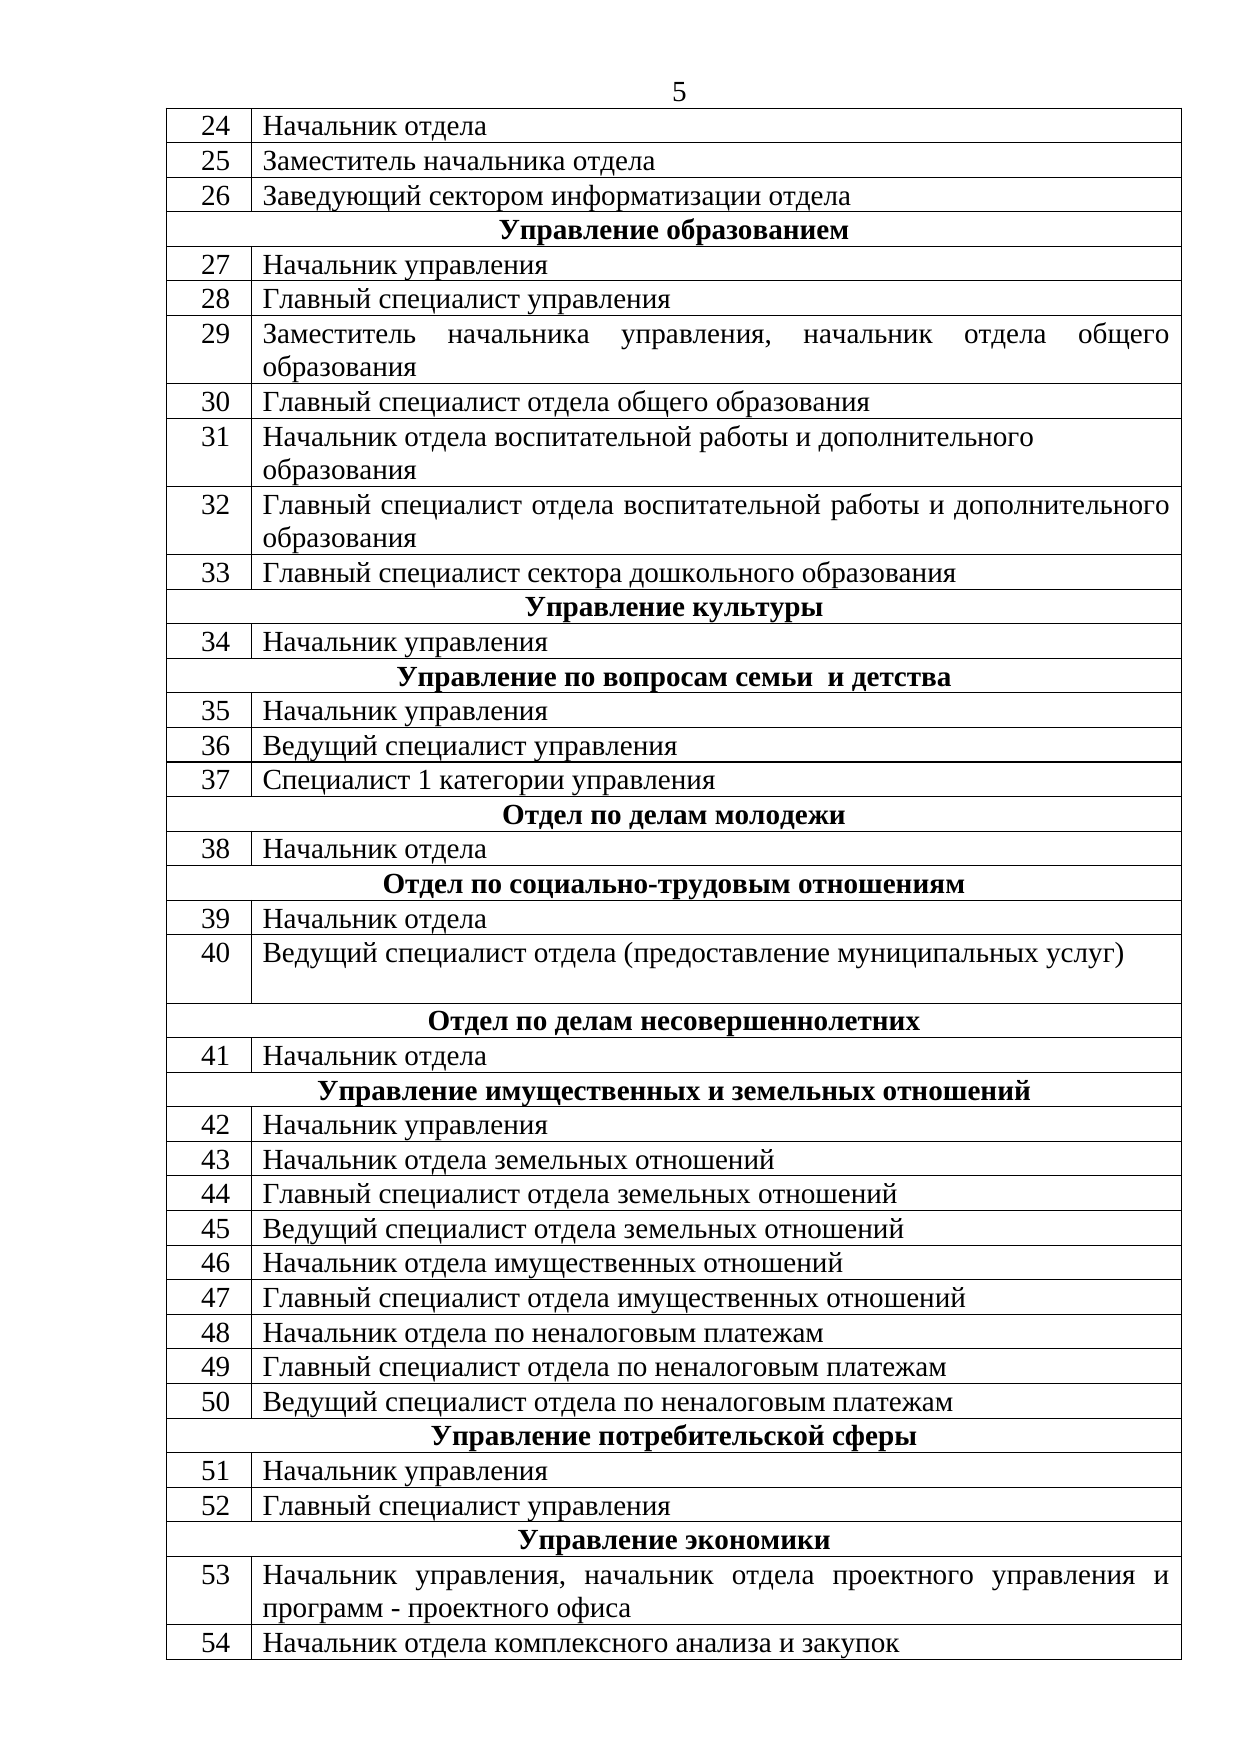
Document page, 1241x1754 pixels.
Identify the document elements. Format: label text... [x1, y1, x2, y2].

table_cell Главный специалист отдела земельных отношений [252, 1176, 1181, 1210]
table_cell 43 [167, 1142, 251, 1175]
table_cell 53 [167, 1557, 251, 1624]
table_cell Ведущий специалист отдела (предоставление муниципальных услуг) [252, 935, 1181, 1002]
table_cell Начальник отдела воспитательной работы и дополнительного образования [252, 419, 1181, 486]
table_cell 54 [167, 1625, 251, 1658]
table_cell 46 [167, 1246, 251, 1279]
table_cell 47 [167, 1280, 251, 1314]
table_cell Ведущий специалист отдела земельных отношений [252, 1211, 1181, 1244]
table_cell 30 [167, 384, 251, 418]
table_cell Главный специалист сектора дошкольного образования [252, 555, 1181, 588]
table_cell 49 [167, 1349, 251, 1383]
table_cell Управление образованием [167, 212, 1181, 246]
table_cell Начальник управления, начальник отдела проектного управления и программ - проектного офиса [252, 1557, 1181, 1624]
table_cell Главный специалист управления [252, 281, 1181, 315]
table_cell Заместитель начальника управления, начальник отдела общего образования [252, 316, 1181, 383]
table_cell 52 [167, 1488, 251, 1521]
table_cell Начальник управления [252, 247, 1181, 280]
table_cell Заместитель начальника отдела [252, 143, 1181, 177]
table_cell Ведущий специалист отдела по неналоговым платежам [252, 1384, 1181, 1417]
table_cell 44 [167, 1176, 251, 1210]
table_cell Начальник отдела [252, 1038, 1181, 1072]
table_cell Главный специалист отдела по неналоговым платежам [252, 1349, 1181, 1383]
table_cell 28 [167, 281, 251, 315]
table_cell 32 [167, 487, 251, 554]
table_cell 45 [167, 1211, 251, 1244]
table_cell 48 [167, 1315, 251, 1348]
table_cell Главный специалист отдела общего образования [252, 384, 1181, 418]
table_cell Отдел по делам молодежи [167, 797, 1181, 831]
table_cell Начальник отдела [252, 832, 1181, 865]
table_cell 34 [167, 624, 251, 658]
table_cell 24 [167, 109, 251, 142]
table_cell Начальник отдела имущественных отношений [252, 1246, 1181, 1279]
table_cell 39 [167, 901, 251, 934]
table_cell 40 [167, 935, 251, 1002]
table_cell Управление культуры [167, 590, 1181, 623]
table_cell 29 [167, 316, 251, 383]
table_cell Главный специалист отдела воспитательной работы и дополнительного образования [252, 487, 1181, 554]
table_cell Отдел по делам несовершеннолетних [167, 1004, 1181, 1037]
table_cell Управление потребительской сферы [167, 1419, 1181, 1452]
table_cell 36 [167, 728, 251, 761]
table_cell 26 [167, 178, 251, 211]
table_cell Начальник отдела [252, 901, 1181, 934]
table_cell 38 [167, 832, 251, 865]
table_cell 33 [167, 555, 251, 588]
table_cell Начальник отдела [252, 109, 1181, 142]
table_cell 51 [167, 1453, 251, 1487]
table_cell Главный специалист управления [252, 1488, 1181, 1521]
table_cell Начальник отдела по неналоговым платежам [252, 1315, 1181, 1348]
table_cell Начальник отдела земельных отношений [252, 1142, 1181, 1175]
table_cell Управление имущественных и земельных отношений [167, 1073, 1181, 1106]
table_cell 37 [167, 763, 251, 796]
table_cell 50 [167, 1384, 251, 1417]
table_cell 42 [167, 1107, 251, 1141]
table_cell 25 [167, 143, 251, 177]
table_cell Начальник управления [252, 624, 1181, 658]
table_cell Специалист 1 категории управления [252, 763, 1181, 796]
table_cell Начальник управления [252, 693, 1181, 727]
table_cell 27 [167, 247, 251, 280]
table_cell Управление экономики [167, 1522, 1181, 1556]
table_cell Отдел по социально-трудовым отношениям [167, 866, 1181, 900]
table_cell Управление по вопросам семьи и детства [167, 659, 1181, 692]
table_cell Начальник отдела комплексного анализа и закупок [252, 1625, 1181, 1658]
table_cell Главный специалист отдела имущественных отношений [252, 1280, 1181, 1314]
table_cell 31 [167, 419, 251, 486]
table_cell Заведующий сектором информатизации отдела [252, 178, 1181, 211]
table_cell Начальник управления [252, 1107, 1181, 1141]
table_cell 41 [167, 1038, 251, 1072]
table_cell Ведущий специалист управления [252, 728, 1181, 761]
table_cell Начальник управления [252, 1453, 1181, 1487]
table_cell 35 [167, 693, 251, 727]
